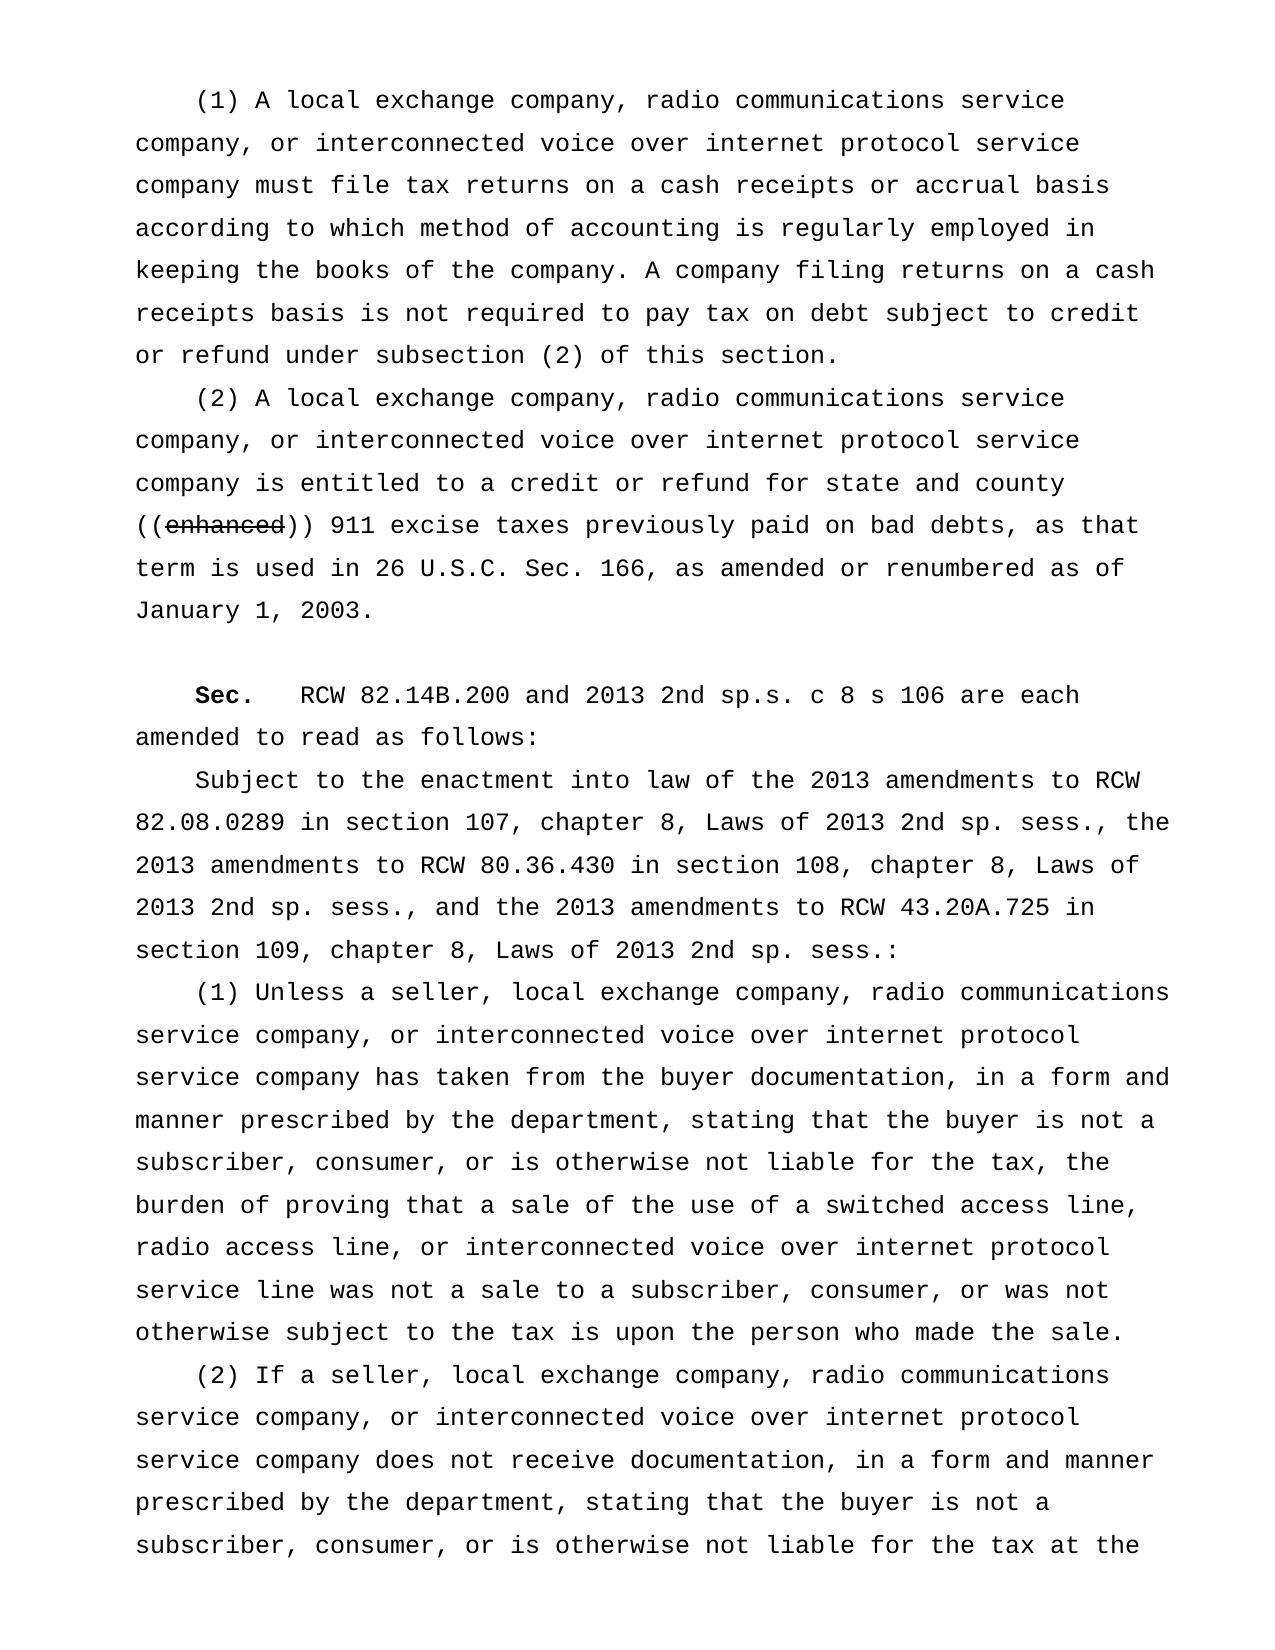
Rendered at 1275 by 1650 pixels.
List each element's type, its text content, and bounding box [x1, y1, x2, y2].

text (1) Unless a seller, local exchange company, radio communications service company, or interconnected voice over internet protocol service company has taken from the buyer documentation, in a form and manner prescribed by the department, stating that the buyer is not a subscriber, consumer, or is otherwise not liable for the tax, the burden of proving that a sale of the use of a switched access line, radio access line, or interconnected voice over internet protocol service line was not a sale to a subscriber, consumer, or was not otherwise subject to the tax is upon the person who made the sale. [135, 967, 1170, 1349]
text Sec. RCW 82.14B.200 and 2013 2nd sp.s. c 8 s 106 are each amended to read as follows: [135, 669, 1170, 754]
text Subject to the enactment into law of the 2013 amendments to RCW 82.08.0289 in section 107, chapter 8, Laws of 2013 2nd sp. sess., the 2013 amendments to RCW 80.36.430 in section 108, chapter 8, Laws of 2013 2nd sp. sess., and the 2013 amendments to RCW 43.20A.725 in section 109, chapter 8, Laws of 2013 2nd sp. sess.: [135, 754, 1170, 967]
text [135, 1349, 1170, 1562]
text (1) A local exchange company, radio communications service company, or interconnected voice over internet protocol service company must file tax returns on a cash receipts or accrual basis according to which method of accounting is regularly employed in keeping the books of the company. A company filing returns on a cash receipts basis is not required to pay tax on debt subject to credit or refund under subsection (2) of this section. [135, 75, 1170, 372]
text (2) A local exchange company, radio communications service company, or interconnected voice over internet protocol service company is entitled to a credit or refund for state and county ((enhanced)) 911 excise taxes previously paid on bad debts, as that term is used in 26 U.S.C. Sec. 166, as amended or renumbered as of January 1, 2003. [135, 372, 1170, 627]
